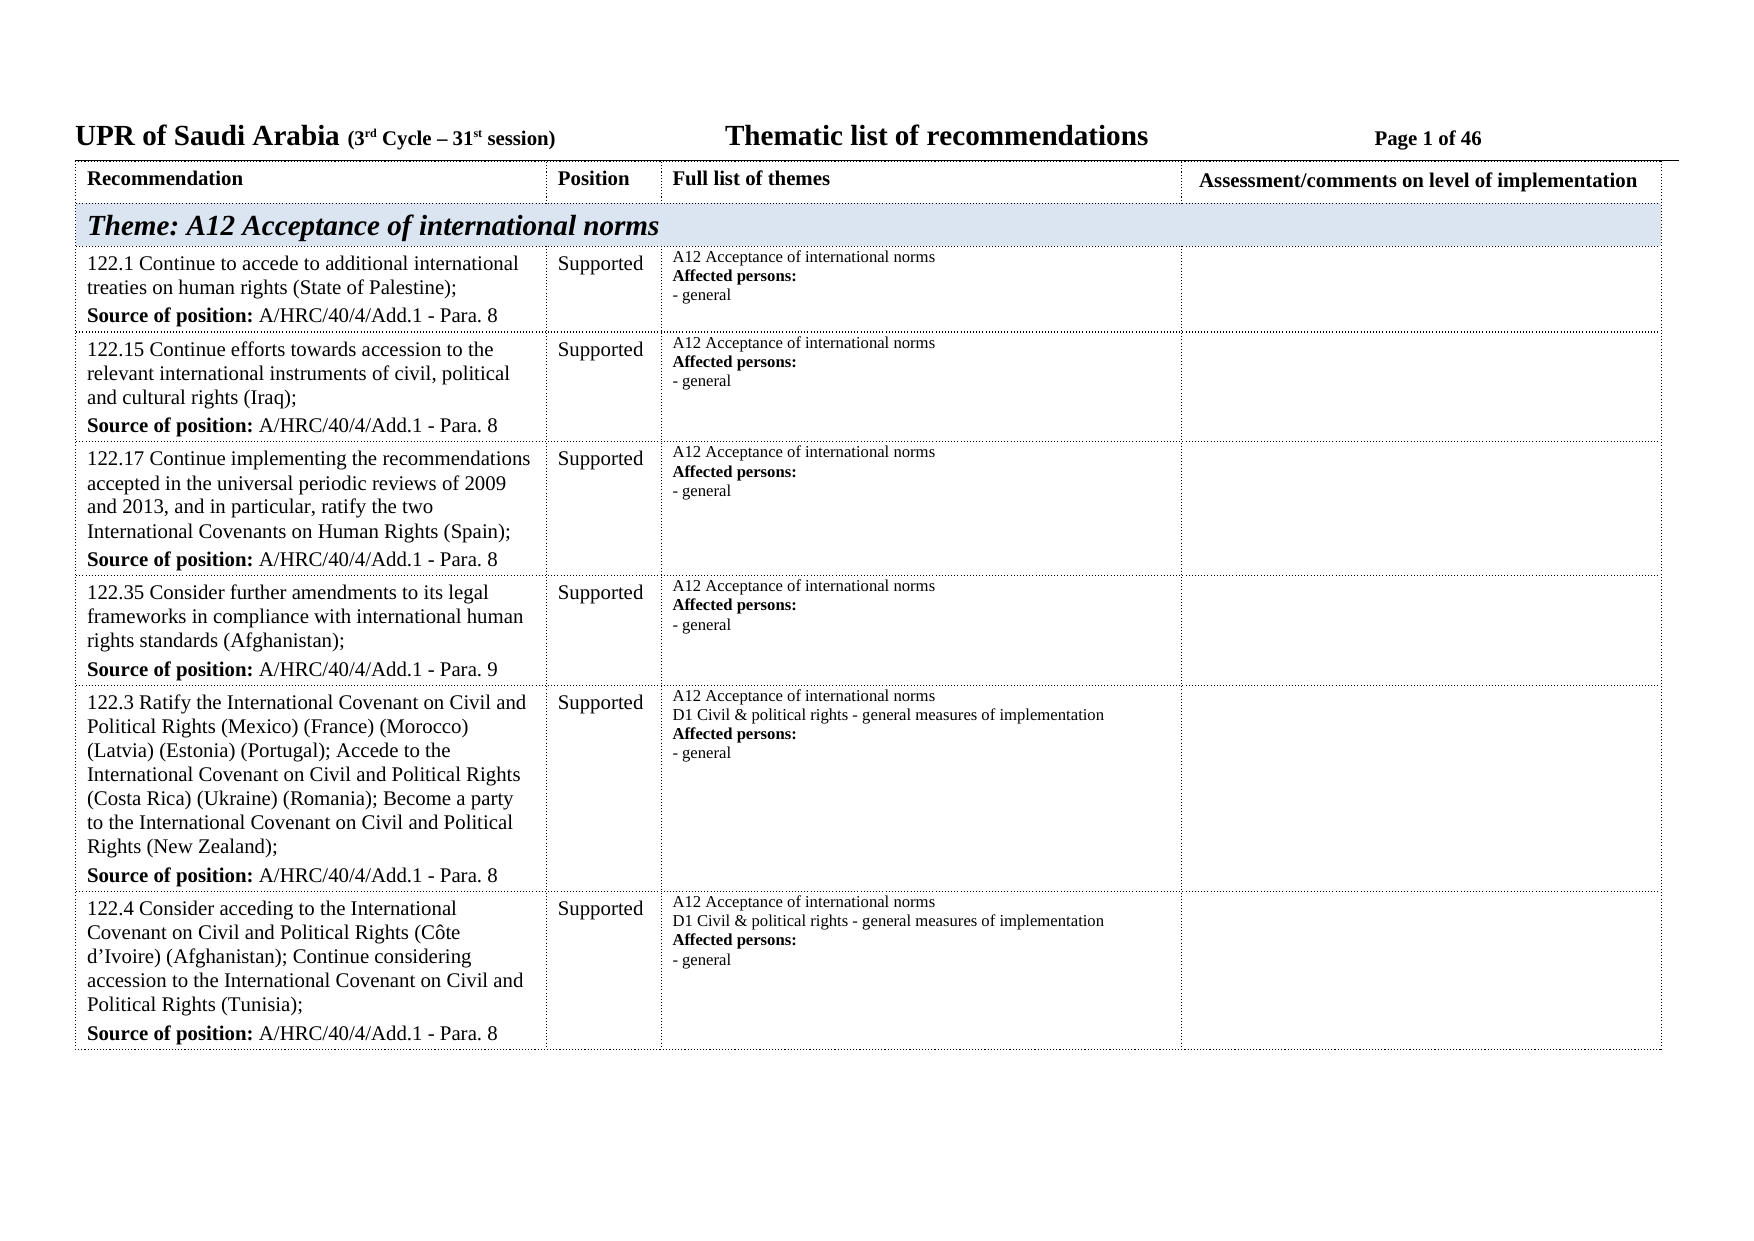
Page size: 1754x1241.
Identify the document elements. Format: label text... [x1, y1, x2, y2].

table_header Full list of themes [661, 161, 1182, 203]
table_cell Supported [546, 891, 661, 1049]
table_cell Supported [546, 331, 661, 441]
table_header Assessment/comments on level of implementation [1182, 161, 1661, 203]
table_cell [1182, 441, 1661, 575]
table_cell 122.4 Consider acceding to the International Covenant on Civil and Political Rights (Côte d’Ivoire) (Afghanistan); Continue considering accession to the International Covenant on Civil and Political Rights (Tunisia); Source of position: A/HRC/40/4/Add.1 - Para. 8 [76, 891, 546, 1049]
table_cell [1182, 685, 1661, 891]
table_cell 122.17 Continue implementing the recommendations accepted in the universal periodic reviews of 2009 and 2013, and in particular, ratify the two International Covenants on Human Rights (Spain); Source of position: A/HRC/40/4/Add.1 - Para. 8 [76, 441, 546, 575]
table_cell 122.15 Continue efforts towards accession to the relevant international instruments of civil, political and cultural rights (Iraq); Source of position: A/HRC/40/4/Add.1 - Para. 8 [76, 331, 546, 441]
table_cell A12 Acceptance of international norms Affected persons: - general [661, 246, 1182, 331]
table_cell [1182, 246, 1661, 331]
table_cell Supported [546, 685, 661, 891]
table_cell A12 Acceptance of international norms D1 Civil & political rights - general measures of implementation Affected persons: - general [661, 891, 1182, 1049]
table_cell A12 Acceptance of international norms Affected persons: - general [661, 331, 1182, 441]
table_header Recommendation [76, 161, 546, 203]
table_cell Supported [546, 441, 661, 575]
table_cell [1182, 331, 1661, 441]
table_cell A12 Acceptance of international norms D1 Civil & political rights - general measures of implementation Affected persons: - general [661, 685, 1182, 891]
table_cell A12 Acceptance of international norms Affected persons: - general [661, 575, 1182, 685]
table_cell Supported [546, 575, 661, 685]
table_cell Supported [546, 246, 661, 331]
table_cell A12 Acceptance of international norms Affected persons: - general [661, 441, 1182, 575]
table_cell [1182, 575, 1661, 685]
table_cell [1182, 891, 1661, 1049]
table_cell 122.35 Consider further amendments to its legal frameworks in compliance with international human rights standards (Afghanistan); Source of position: A/HRC/40/4/Add.1 - Para. 9 [76, 575, 546, 685]
table_cell 122.1 Continue to accede to additional international treaties on human rights (State of Palestine); Source of position: A/HRC/40/4/Add.1 - Para. 8 [76, 246, 546, 331]
table_cell Theme: A12 Acceptance of international norms [76, 203, 1661, 246]
table_cell 122.3 Ratify the International Covenant on Civil and Political Rights (Mexico) (France) (Morocco) (Latvia) (Estonia) (Portugal); Accede to the International Covenant on Civil and Political Rights (Costa Rica) (Ukraine) (Romania); Become a party to the International Covenant on Civil and Political Rights (New Zealand); Source of position: A/HRC/40/4/Add.1 - Para. 8 [76, 685, 546, 891]
table_header Position [546, 161, 661, 203]
